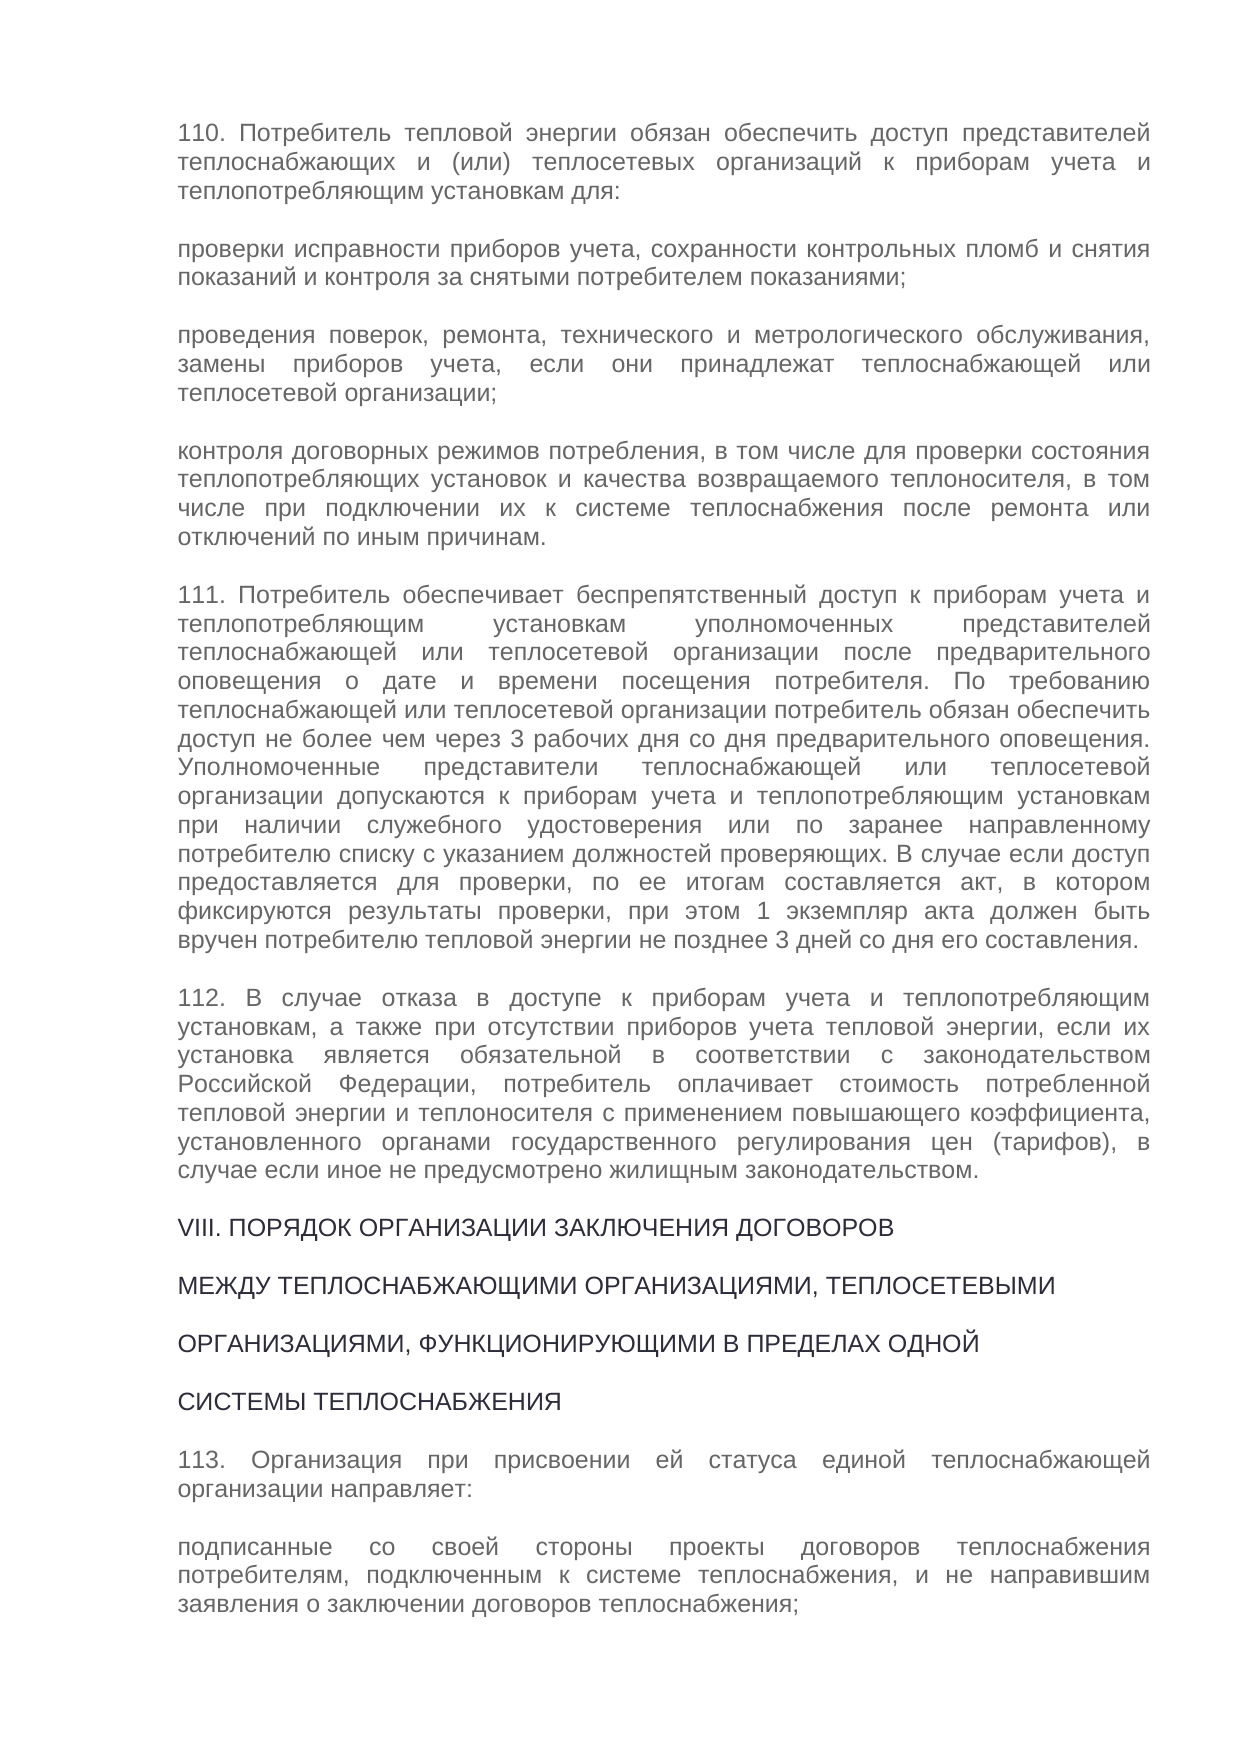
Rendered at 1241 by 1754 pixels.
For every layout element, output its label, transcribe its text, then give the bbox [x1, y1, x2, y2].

text системы теплоснабжения [177, 1387, 1152, 1416]
text подписанные со своей стороны проекты договоров теплоснабжения потребителям, подключенным к системе теплоснабжения, и не направившим заявления о заключении договоров теплоснабжения; [177, 1531, 1152, 1618]
text между теплоснабжающими организациями, теплосетевыми [177, 1271, 1152, 1300]
text контроля договорных режимов потребления, в том числе для проверки состояния теплопотребляющих установок и качества возвращаемого теплоносителя, в том числе при подключении их к системе теплоснабжения после ремонта или отключений по иным причинам. [177, 436, 1152, 551]
text 113. Организация при присвоении ей статуса единой теплоснабжающей организации направляет: [177, 1445, 1152, 1502]
text организациями, функционирующими в пределах одной [177, 1329, 1152, 1358]
text 112. В случае отказа в доступе к приборам учета и теплопотребляющим установкам, а также при отсутствии приборов учета тепловой энергии, если их установка является обязательной в соответствии с законодательством Российской Федерации, потребитель оплачивает стоимость потребленной тепловой энергии и теплоносителя с применением повышающего коэффициента, установленного органами государственного регулирования цен (тарифов), в случае если иное не предусмотрено жилищным законодательством. [177, 983, 1152, 1184]
text VIII. Порядок организации заключения договоров [177, 1213, 1152, 1242]
text 111. Потребитель обеспечивает беспрепятственный доступ к приборам учета и теплопотребляющим установкам уполномоченных представителей теплоснабжающей или теплосетевой организации после предварительного оповещения о дате и времени посещения потребителя. По требованию теплоснабжающей или теплосетевой организации потребитель обязан обеспечить доступ не более чем через 3 рабочих дня со дня предварительного оповещения. Уполномоченные представители теплоснабжающей или теплосетевой организации допускаются к приборам учета и теплопотребляющим установкам при наличии служебного удостоверения или по заранее направленному потребителю списку с указанием должностей проверяющих. В случае если доступ предоставляется для проверки, по ее итогам составляется акт, в котором фиксируются результаты проверки, при этом 1 экземпляр акта должен быть вручен потребителю тепловой энергии не позднее 3 дней со дня его составления. [177, 580, 1152, 953]
text 110. Потребитель тепловой энергии обязан обеспечить доступ представителей теплоснабжающих и (или) теплосетевых организаций к приборам учета и теплопотребляющим установкам для: [177, 118, 1152, 204]
text проведения поверок, ремонта, технического и метрологического обслуживания, замены приборов учета, если они принадлежат теплоснабжающей или теплосетевой организации; [177, 320, 1152, 406]
text проверки исправности приборов учета, сохранности контрольных пломб и снятия показаний и контроля за снятыми потребителем показаниями; [177, 233, 1152, 291]
